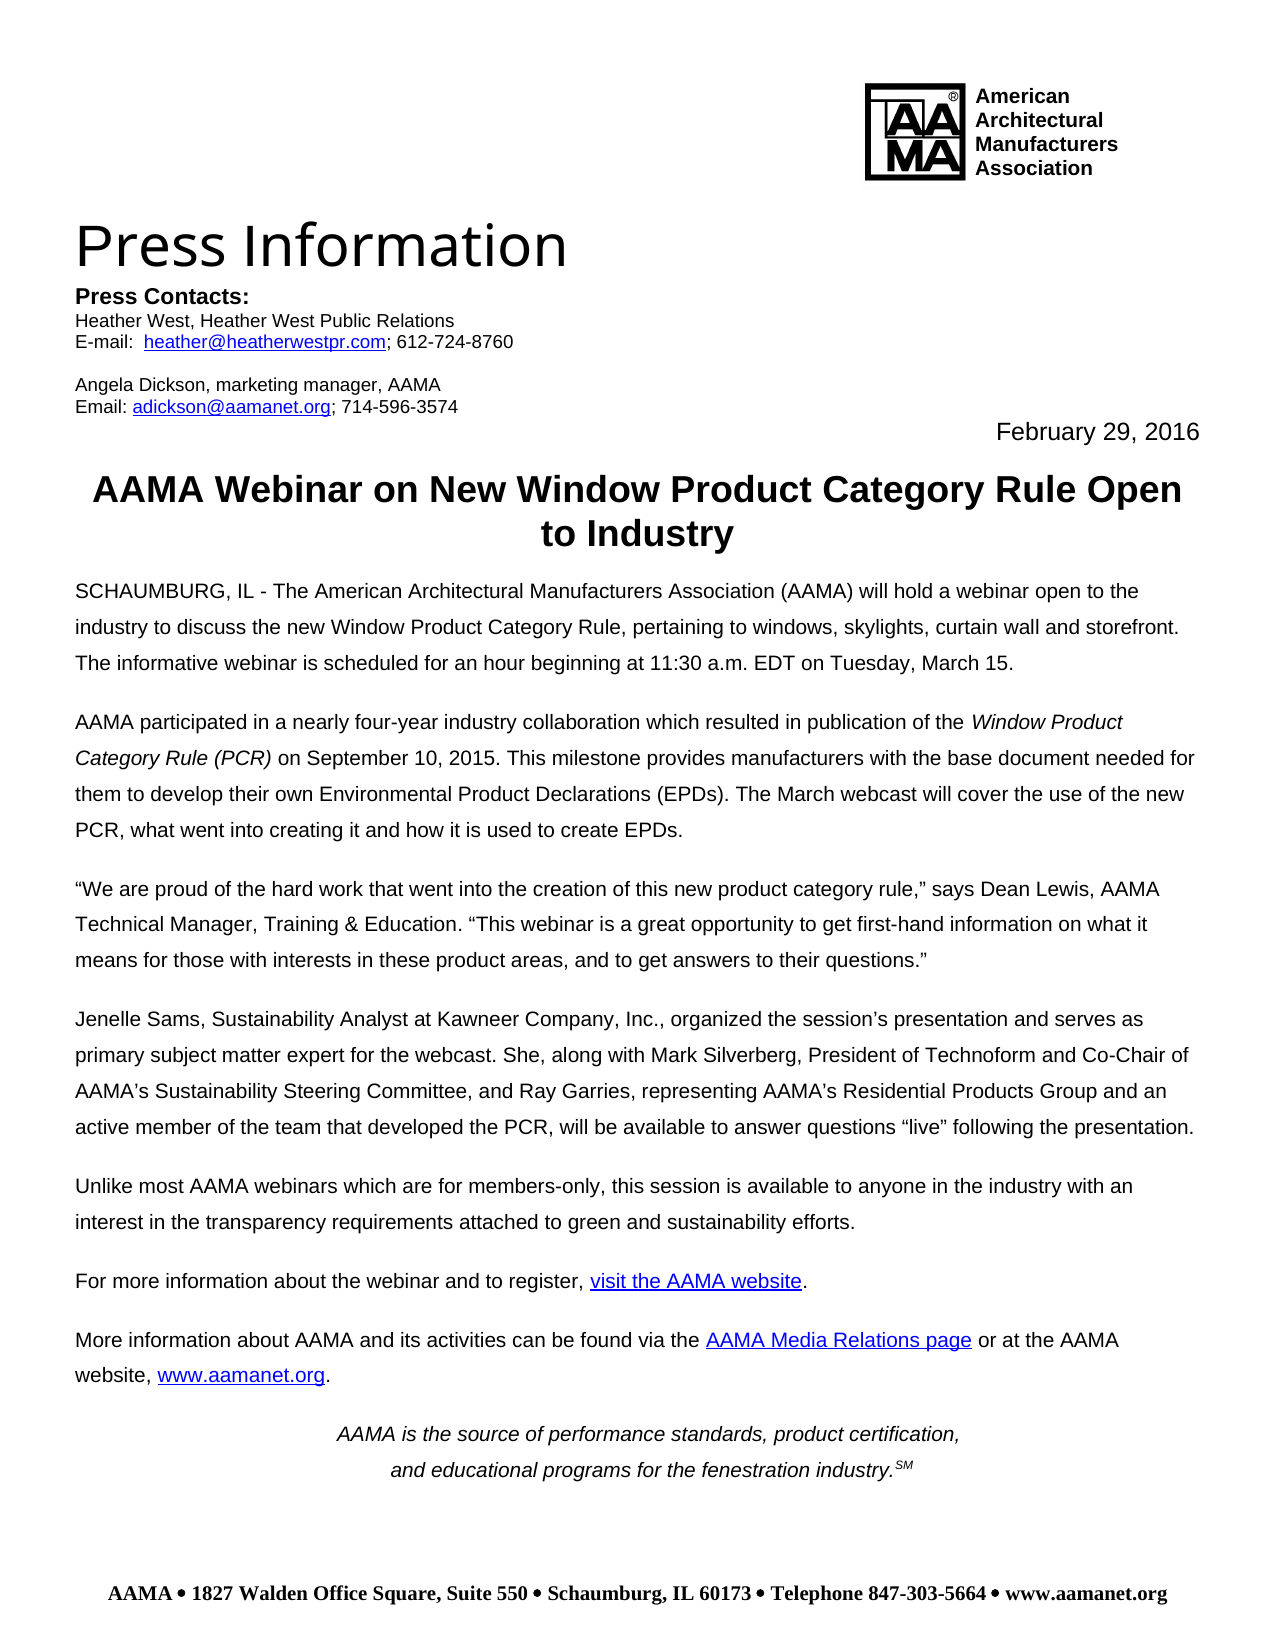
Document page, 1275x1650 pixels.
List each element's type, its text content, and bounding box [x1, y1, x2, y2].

title AAMA Webinar on New Window Product Category Rule Open to Industry [75, 468, 1200, 554]
picture [860, 80, 971, 190]
text AAMA participated in a nearly four-year industry collaboration which resulted in publication of the Window Product Category Rule (PCR) on September 10, 2015. This milestone provides manufacturers with the base document needed for them to develop their own Environmental Product Declarations (EPDs). The March webcast will cover the use of the new PCR, what went into creating it and how it is used to create EPDs. [75, 710, 1200, 841]
text Heather West, Heather West Public Relations [75, 309, 1200, 331]
text Jenelle Sams, Sustainability Analyst at Kawneer Company, Inc., organized the session’s presentation and serves as primary subject matter expert for the webcast. She, along with Mark Silverberg, President of Technoform and Co-Chair of AAMA’s Sustainability Steering Committee, and Ray Garries, representing AAMA’s Residential Products Group and an active member of the team that developed the PCR, will be available to answer questions “live” following the presentation. [75, 1007, 1200, 1139]
text E-mail: heather@heatherwestpr.com; 612-724-8760 [75, 331, 1200, 353]
title February 29, 2016 [75, 417, 1200, 446]
text AAMA is the source of performance standards, product certification, and educational programs for the fenestration industry.SM [75, 1422, 1228, 1482]
text Email: adickson@aamanet.org; 714-596-3574 [75, 396, 1200, 417]
text For more information about the webinar and to register, visit the AAMA website. [75, 1268, 1200, 1292]
text More information about AAMA and its activities can be found via the AAMA Media Relations page or at the AAMA website, www.aamanet.org. [75, 1327, 1200, 1387]
text “We are proud of the hard work that went into the creation of this new product category rule,” says Dean Lewis, AAMA Technical Manager, Training & Education. “This webinar is a great opportunity to get first-hand information on what it means for those with interests in these product areas, and to get answers to their questions.” [75, 876, 1200, 972]
text Unlike most AAMA webinars which are for members-only, this session is available to anyone in the industry with an interest in the transparency requirements attached to green and sustainability efforts. [75, 1174, 1200, 1234]
text Press Information [75, 204, 1200, 283]
text SCHAUMBURG, IL - The American Architectural Manufacturers Association (AAMA) will hold a webinar open to the industry to discuss the new Window Product Category Rule, pertaining to windows, skylights, curtain wall and storefront. The informative webinar is scheduled for an hour beginning at 11:30 a.m. EDT on Tuesday, March 15. [75, 579, 1200, 675]
text Press Contacts: [75, 283, 1200, 309]
text Angela Dickson, marketing manager, AAMA [75, 374, 1200, 396]
